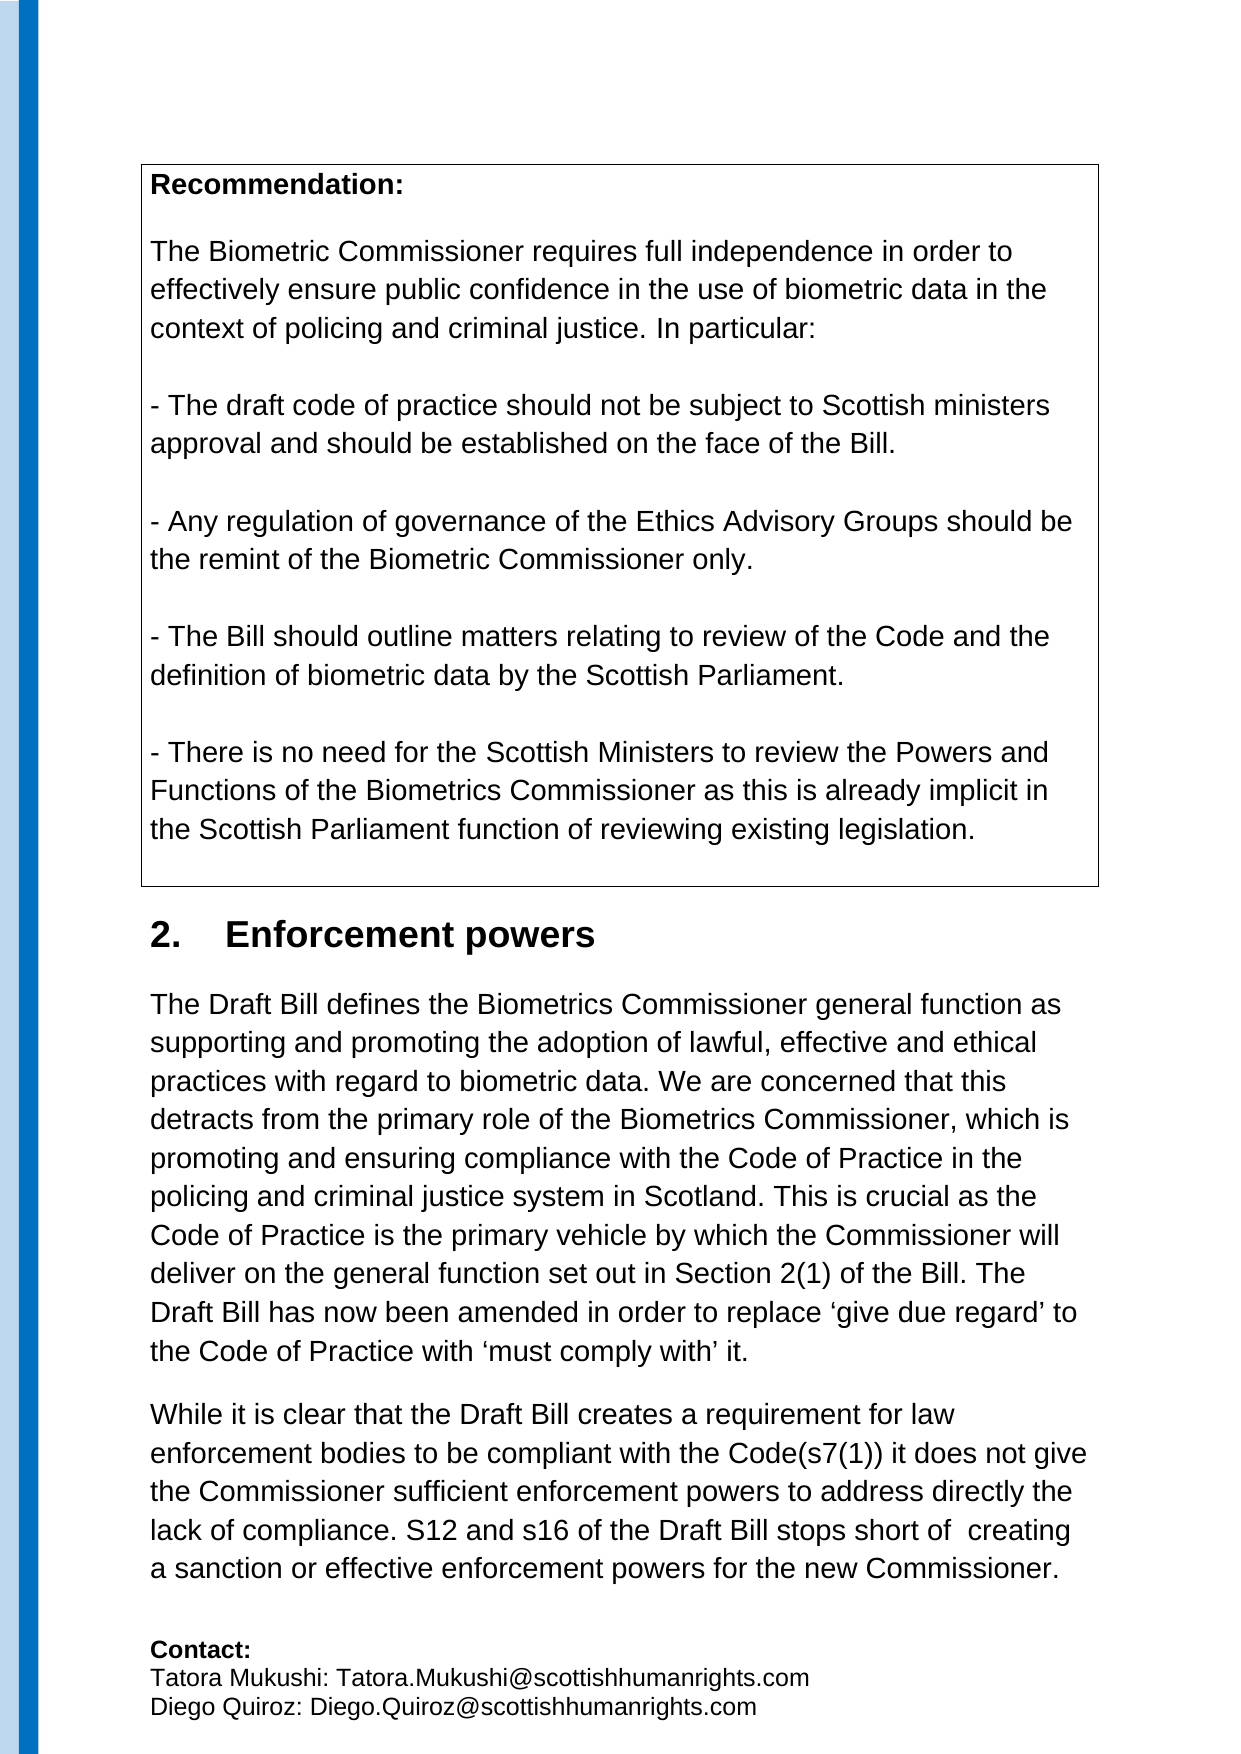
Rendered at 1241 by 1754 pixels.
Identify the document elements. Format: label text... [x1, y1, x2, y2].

text - The draft code of practice should not be subject to Scottish ministers approval and should be established on the face of the Bill. [142, 385, 1098, 460]
text - There is no need for the Scottish Ministers to review the Powers and Functions of the Biometrics Commissioner as this is already implicit in the Scottish Parliament function of reviewing existing legislation. [142, 732, 1098, 845]
subtitle 2. Enforcement powers [150, 912, 1090, 955]
text Recommendation: [142, 165, 1098, 200]
text - Any regulation of governance of the Ethics Advisory Groups should be the remint of the Biometric Commissioner only. [142, 500, 1098, 576]
text The Draft Bill defines the Biometrics Commissioner general function as supporting and promoting the adoption of lawful, effective and ethical practices with regard to biometric data. We are concerned that this detracts from the primary role of the Biometrics Commissioner, which is promoting and ensuring compliance with the Code of Practice in the policing and criminal justice system in Scotland. This is crucial as the Code of Practice is the primary vehicle by which the Commissioner will deliver on the general function set out in Section 2(1) of the Bill. The Draft Bill has now been amended in order to replace ‘give due regard’ to the Code of Practice with ‘must comply with’ it. [150, 987, 1090, 1367]
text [150, 1397, 1090, 1585]
text - The Bill should outline matters relating to review of the Code and the definition of biometric data by the Scottish Parliament. [142, 616, 1098, 691]
text The Biometric Commissioner requires full independence in order to effectively ensure public confidence in the use of biometric data in the context of policing and criminal justice. In particular: [150, 234, 1090, 344]
